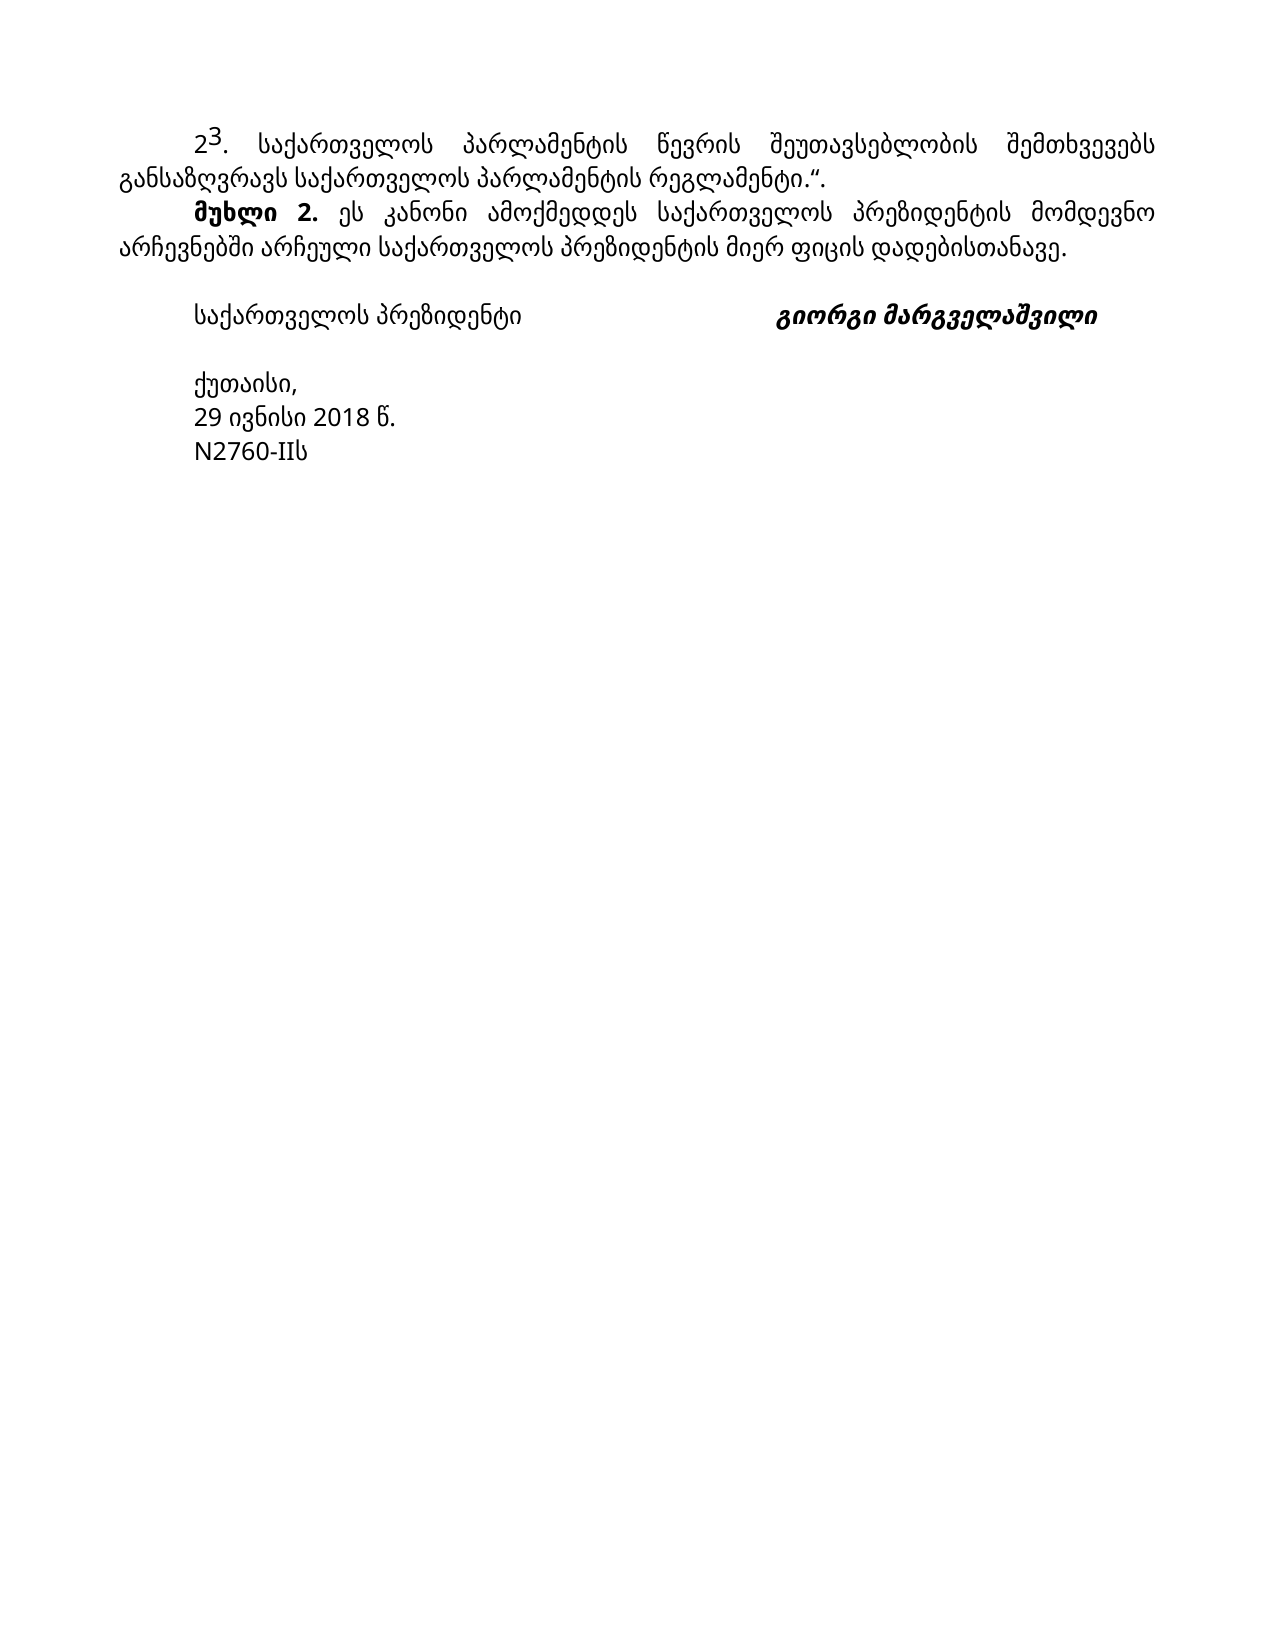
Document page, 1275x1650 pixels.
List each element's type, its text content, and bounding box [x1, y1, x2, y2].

text 2​3. საქართველოს პარლამენტის წევრის შეუთავსებლობის შემთხვევებს განსაზღვრავს საქართველოს პარლამენტის რეგლამენტი.“. [118, 118, 1156, 195]
text 29 ივნისი 2018 წ. [118, 399, 1156, 433]
text მუხლი 2. ეს კანონი ამოქმედდეს საქართველოს პრეზიდენტის მომდევნო არჩევნებში არჩეული საქართველოს პრეზიდენტის მიერ ფიცის დადებისთანავე. [118, 195, 1156, 263]
text საქართველოს პრეზიდენტი გიორგი მარგველაშვილი [118, 297, 1156, 331]
text N2760-IIს [118, 433, 1156, 468]
text ქუთაისი, [118, 365, 1156, 399]
